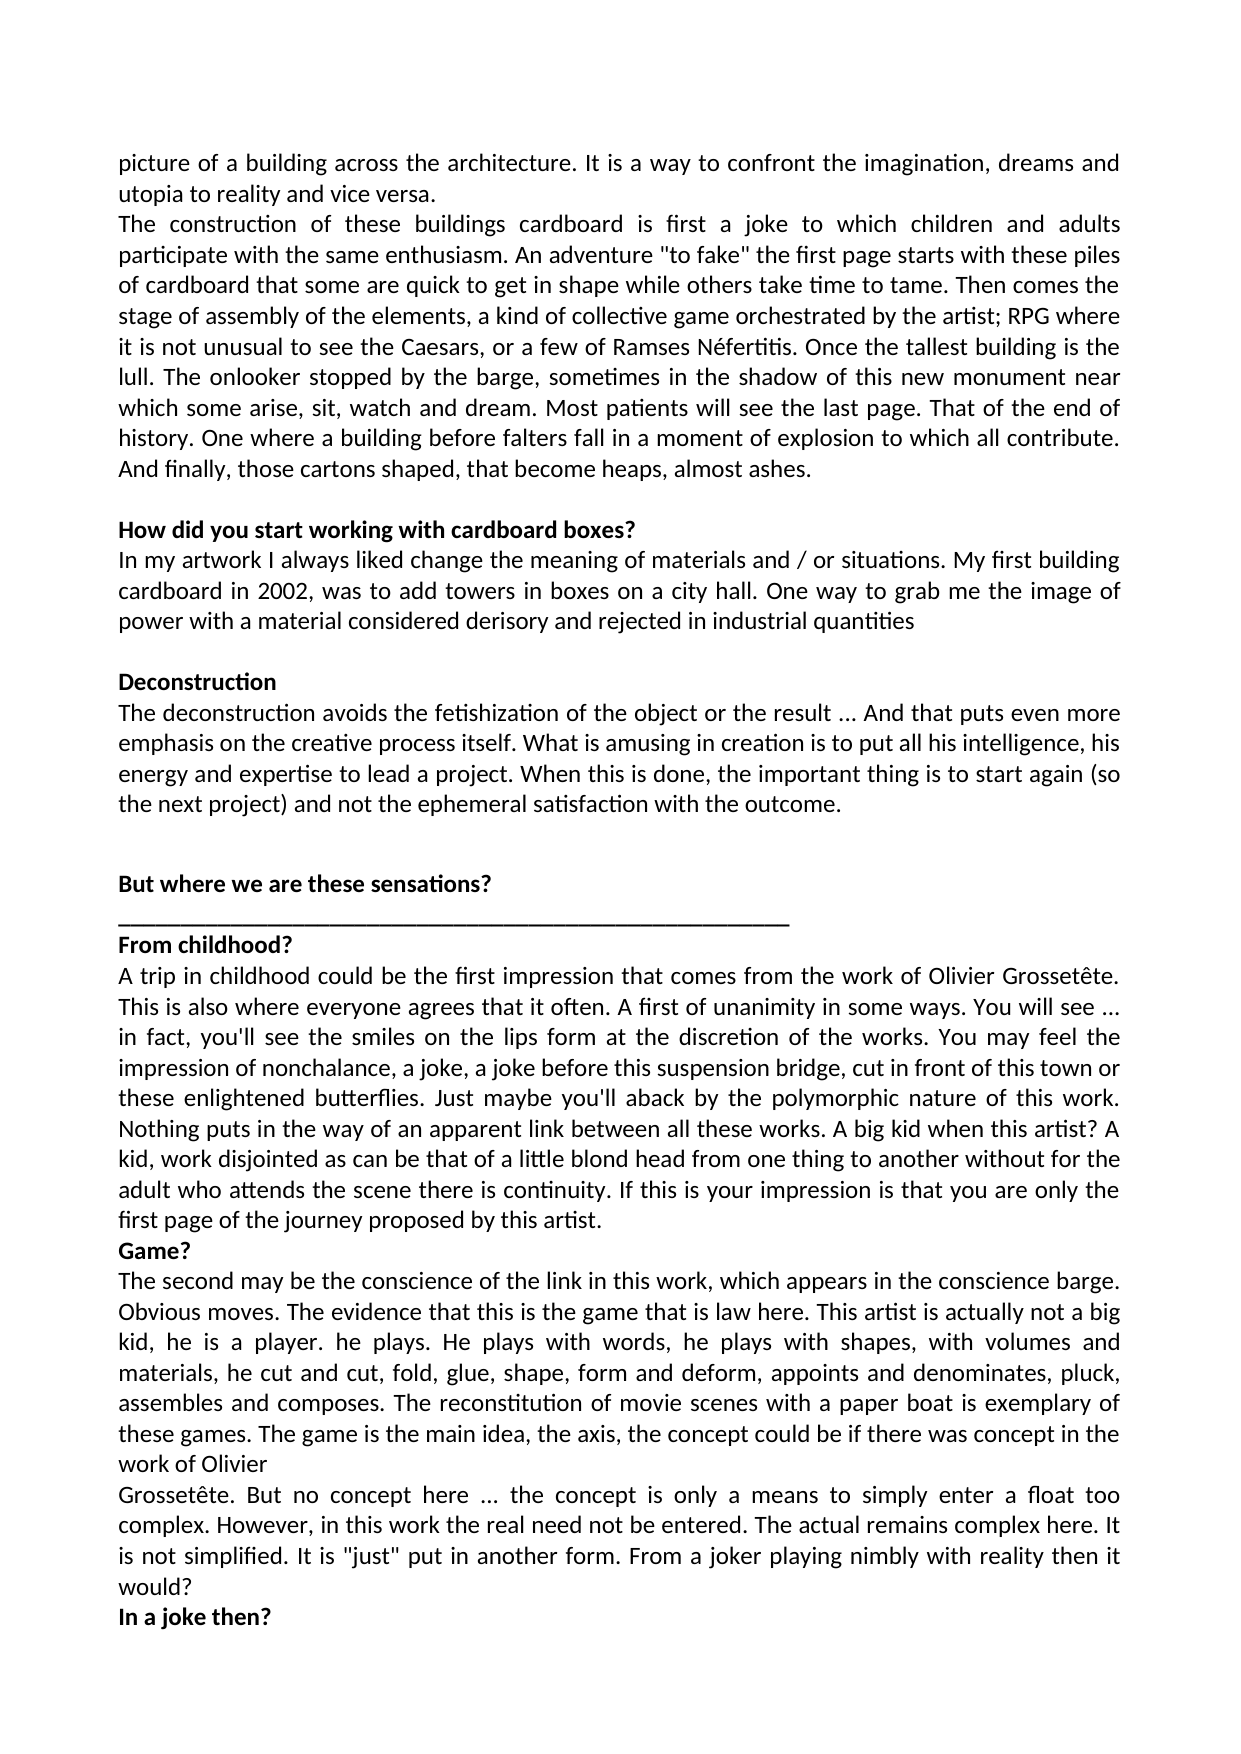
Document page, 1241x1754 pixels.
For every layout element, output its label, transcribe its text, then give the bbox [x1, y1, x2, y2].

text The second may be the conscience of the link in this work, which appears in the conscience barge. Obvious moves. The evidence that this is the game that is law here. This artist is actually not a big kid, he is a player. he plays. He plays with words, he plays with shapes, with volumes and materials, he cut and cut, fold, glue, shape, form and deform, appoints and denominates, pluck, assembles and composes. The reconstitution of movie scenes with a paper boat is exemplary of these games. The game is the main idea, the axis, the concept could be if there was concept in the work of Olivier [118, 1265, 1122, 1479]
text A trip in childhood could be the first impression that comes from the work of Olivier Grossetête. This is also where everyone agrees that it often. A first of unanimity in some ways. You will see ... in fact, you'll see the smiles on the lips form at the discretion of the works. You may feel the impression of nonchalance, a joke, a joke before this suspension bridge, cut in front of this town or these enlightened butterflies. Just maybe you'll aback by the polymorphic nature of this work. Nothing puts in the way of an apparent link between all these works. A big kid when this artist? A kid, work disjointed as can be that of a little blond head from one thing to another without for the adult who attends the scene there is continuity. If this is your impression is that you are only the first page of the journey proposed by this artist. [118, 960, 1122, 1235]
text But where we are these sensations? [118, 869, 1122, 899]
text Grossetête. But no concept here ... the concept is only a means to simply enter a float too complex. However, in this work the real need not be entered. The actual remains complex here. It is not simplified. It is "just" put in another form. From a joker playing nimbly with reality then it would? [118, 1479, 1122, 1601]
text ______________________________________________________ [118, 899, 1122, 930]
text How did you start working with cardboard boxes? [118, 514, 1122, 544]
text In a joke then? [118, 1601, 1122, 1632]
text Game? [118, 1235, 1122, 1265]
text In my artwork I always liked change the meaning of materials and / or situations. My first building cardboard in 2002, was to add towers in boxes on a city hall. One way to grab me the image of power with a material considered derisory and rejected in industrial quantities [118, 544, 1122, 636]
text The deconstruction avoids the fetishization of the object or the result ... And that puts even more emphasis on the creative process itself. What is amusing in creation is to put all his intelligence, his energy and expertise to lead a project. When this is done, the important thing is to start again (so the next project) and not the ephemeral satisfaction with the outcome. [118, 697, 1122, 819]
text Deconstruction [118, 666, 1122, 697]
text The construction of these buildings cardboard is first a joke to which children and adults participate with the same enthusiasm. An adventure "to fake" the first page starts with these piles of cardboard that some are quick to get in shape while others take time to tame. Then comes the stage of assembly of the elements, a kind of collective game orchestrated by the artist; RPG where it is not unusual to see the Caesars, or a few of Ramses Néfertitis. Once the tallest building is the lull. The onlooker stopped by the barge, sometimes in the shadow of this new monument near which some arise, sit, watch and dream. Most patients will see the last page. That of the end of history. One where a building before falters fall in a moment of explosion to which all contribute. And finally, those cartons shaped, that become heaps, almost ashes. [118, 209, 1122, 483]
text From childhood? [118, 930, 1122, 960]
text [118, 148, 1122, 209]
